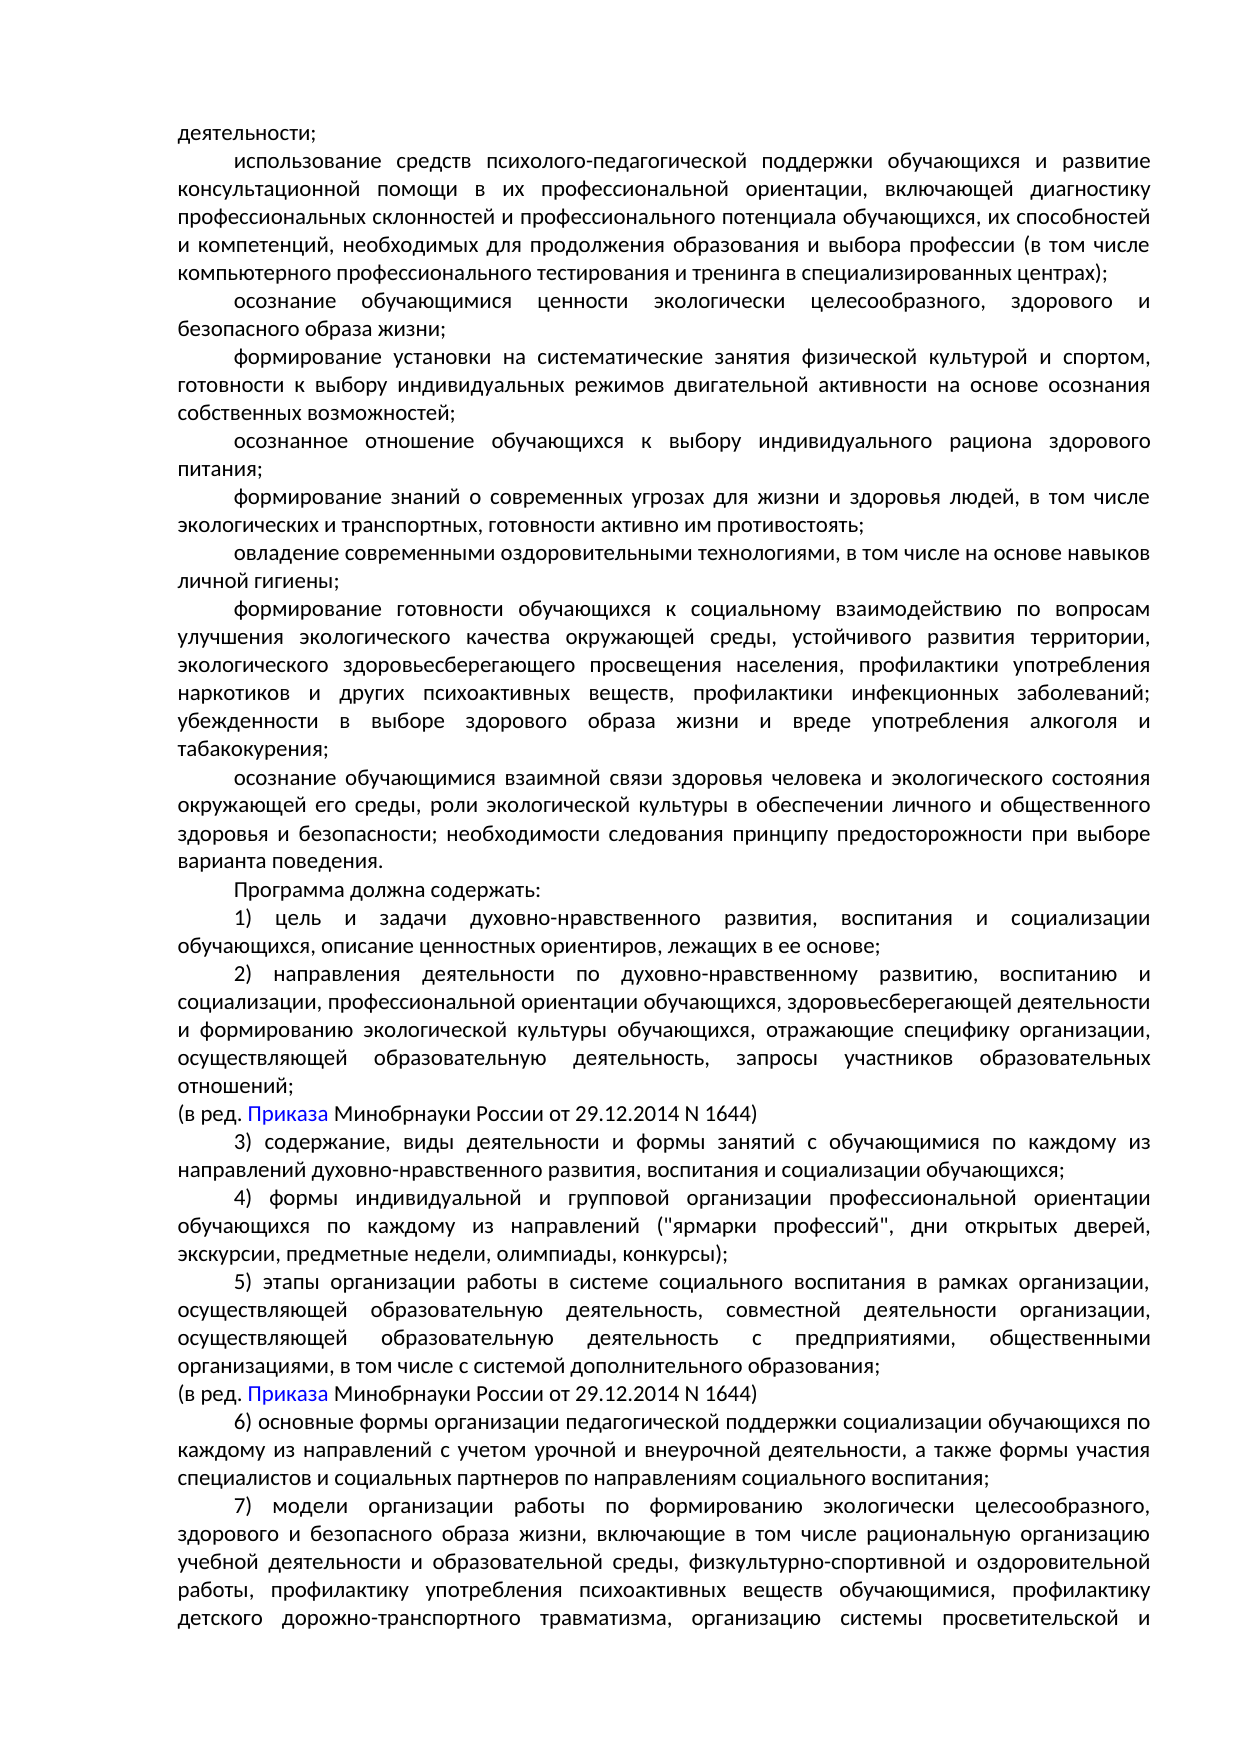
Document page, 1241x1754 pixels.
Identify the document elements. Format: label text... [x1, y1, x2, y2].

text 4) формы индивидуальной и групповой организации профессиональной ориентации обучающихся по каждому из направлений ("ярмарки профессий", дни открытых дверей, экскурсии, предметные недели, олимпиады, конкурсы); [177, 1183, 1152, 1267]
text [177, 118, 1152, 146]
text формирование знаний о современных угрозах для жизни и здоровья людей, в том числе экологических и транспортных, готовности активно им противостоять; [177, 482, 1152, 538]
text осознанное отношение обучающихся к выбору индивидуального рациона здорового питания; [177, 426, 1152, 482]
text 6) основные формы организации педагогической поддержки социализации обучающихся по каждому из направлений с учетом урочной и внеурочной деятельности, а также формы участия специалистов и социальных партнеров по направлениям социального воспитания; [177, 1407, 1152, 1491]
text 5) этапы организации работы в системе социального воспитания в рамках организации, осуществляющей образовательную деятельность, совместной деятельности организации, осуществляющей образовательную деятельность с предприятиями, общественными организациями, в том числе с системой дополнительного образования; [177, 1267, 1152, 1379]
text 1) цель и задачи духовно-нравственного развития, воспитания и социализации обучающихся, описание ценностных ориентиров, лежащих в ее основе; [177, 903, 1152, 959]
text овладение современными оздоровительными технологиями, в том числе на основе навыков личной гигиены; [177, 538, 1152, 594]
text (в ред. Приказа Минобрнауки России от 29.12.2014 N 1644) [177, 1099, 1152, 1127]
text Программа должна содержать: [177, 875, 1152, 903]
text осознание обучающимися ценности экологически целесообразного, здорового и безопасного образа жизни; [177, 286, 1152, 342]
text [177, 1491, 1152, 1631]
text (в ред. Приказа Минобрнауки России от 29.12.2014 N 1644) [177, 1379, 1152, 1407]
text формирование установки на систематические занятия физической культурой и спортом, готовности к выбору индивидуальных режимов двигательной активности на основе осознания собственных возможностей; [177, 342, 1152, 426]
text осознание обучающимися взаимной связи здоровья человека и экологического состояния окружающей его среды, роли экологической культуры в обеспечении личного и общественного здоровья и безопасности; необходимости следования принципу предосторожности при выборе варианта поведения. [177, 763, 1152, 875]
text 2) направления деятельности по духовно-нравственному развитию, воспитанию и социализации, профессиональной ориентации обучающихся, здоровьесберегающей деятельности и формированию экологической культуры обучающихся, отражающие специфику организации, осуществляющей образовательную деятельность, запросы участников образовательных отношений; [177, 959, 1152, 1099]
text формирование готовности обучающихся к социальному взаимодействию по вопросам улучшения экологического качества окружающей среды, устойчивого развития территории, экологического здоровьесберегающего просвещения населения, профилактики употребления наркотиков и других психоактивных веществ, профилактики инфекционных заболеваний; убежденности в выборе здорового образа жизни и вреде употребления алкоголя и табакокурения; [177, 594, 1152, 763]
text использование средств психолого-педагогической поддержки обучающихся и развитие консультационной помощи в их профессиональной ориентации, включающей диагностику профессиональных склонностей и профессионального потенциала обучающихся, их способностей и компетенций, необходимых для продолжения образования и выбора профессии (в том числе компьютерного профессионального тестирования и тренинга в специализированных центрах); [177, 146, 1152, 286]
text 3) содержание, виды деятельности и формы занятий с обучающимися по каждому из направлений духовно-нравственного развития, воспитания и социализации обучающихся; [177, 1127, 1152, 1183]
